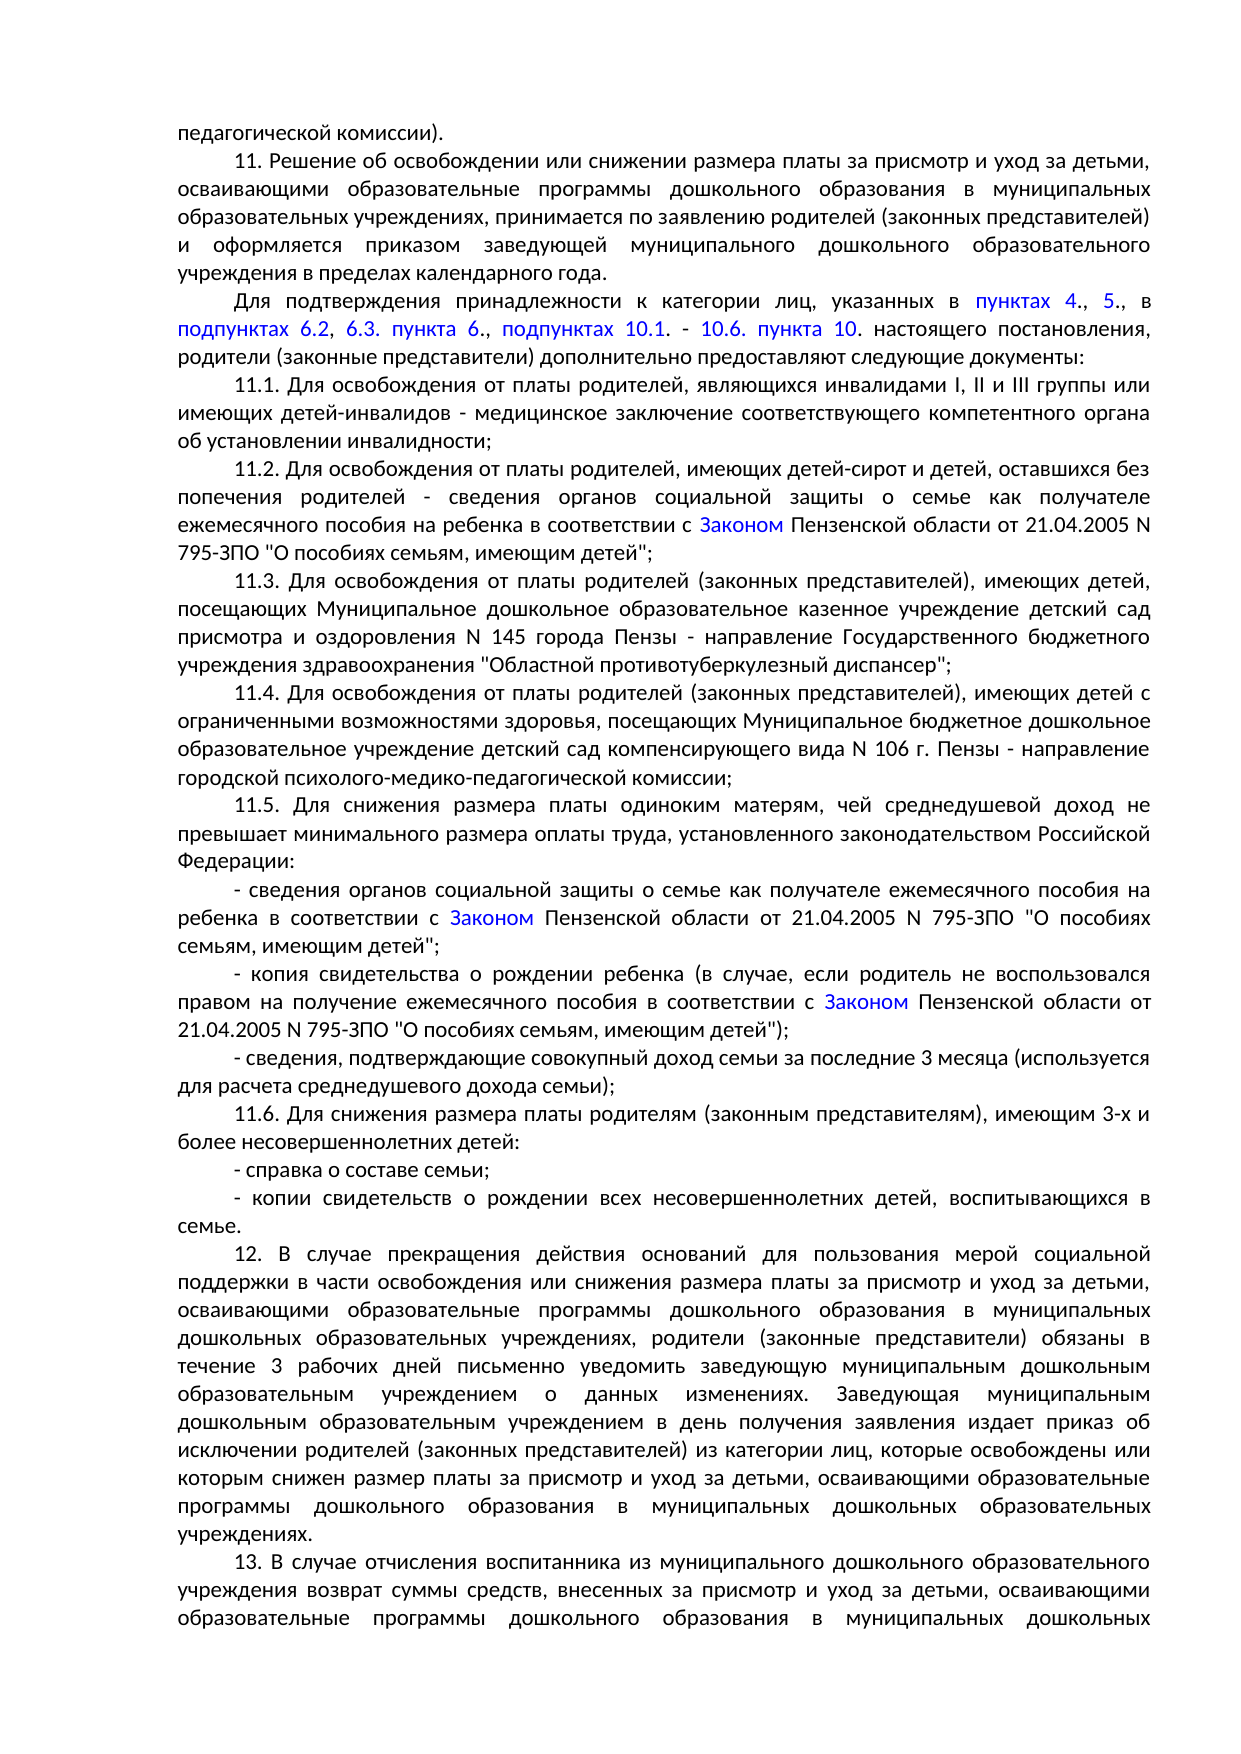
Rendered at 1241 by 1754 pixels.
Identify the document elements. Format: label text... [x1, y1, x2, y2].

text 11.5. Для снижения размера платы одиноким матерям, чей среднедушевой доход не превышает минимального размера оплаты труда, установленного законодательством Российской Федерации: [177, 791, 1152, 875]
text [177, 118, 1152, 146]
text 11.4. Для освобождения от платы родителей (законных представителей), имеющих детей с ограниченными возможностями здоровья, посещающих Муниципальное бюджетное дошкольное образовательное учреждение детский сад компенсирующего вида N 106 г. Пензы - направление городской психолого-медико-педагогической комиссии; [177, 678, 1152, 791]
text 12. В случае прекращения действия оснований для пользования мерой социальной поддержки в части освобождения или снижения размера платы за присмотр и уход за детьми, осваивающими образовательные программы дошкольного образования в муниципальных дошкольных образовательных учреждениях, родители (законные представители) обязаны в течение 3 рабочих дней письменно уведомить заведующую муниципальным дошкольным образовательным учреждением о данных изменениях. Заведующая муниципальным дошкольным образовательным учреждением в день получения заявления издает приказ об исключении родителей (законных представителей) из категории лиц, которые освобождены или которым снижен размер платы за присмотр и уход за детьми, осваивающими образовательные программы дошкольного образования в муниципальных дошкольных образовательных учреждениях. [177, 1239, 1152, 1547]
text 11.2. Для освобождения от платы родителей, имеющих детей-сирот и детей, оставшихся без попечения родителей - сведения органов социальной защиты о семье как получателе ежемесячного пособия на ребенка в соответствии с Законом Пензенской области от 21.04.2005 N 795-ЗПО "О пособиях семьям, имеющим детей"; [177, 454, 1152, 566]
text - сведения, подтверждающие совокупный доход семьи за последние 3 месяца (используется для расчета среднедушевого дохода семьи); [177, 1043, 1152, 1099]
text - копия свидетельства о рождении ребенка (в случае, если родитель не воспользовался правом на получение ежемесячного пособия в соответствии с Законом Пензенской области от 21.04.2005 N 795-ЗПО "О пособиях семьям, имеющим детей"); [177, 959, 1152, 1043]
text - сведения органов социальной защиты о семье как получателе ежемесячного пособия на ребенка в соответствии с Законом Пензенской области от 21.04.2005 N 795-ЗПО "О пособиях семьям, имеющим детей"; [177, 875, 1152, 959]
text 11.1. Для освобождения от платы родителей, являющихся инвалидами I, II и III группы или имеющих детей-инвалидов - медицинское заключение соответствующего компетентного органа об установлении инвалидности; [177, 370, 1152, 454]
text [177, 1547, 1152, 1631]
text Для подтверждения принадлежности к категории лиц, указанных в пунктах 4., 5., в подпунктах 6.2, 6.3. пункта 6., подпунктах 10.1. - 10.6. пункта 10. настоящего постановления, родители (законные представители) дополнительно предоставляют следующие документы: [177, 286, 1152, 370]
text 11. Решение об освобождении или снижении размера платы за присмотр и уход за детьми, осваивающими образовательные программы дошкольного образования в муниципальных образовательных учреждениях, принимается по заявлению родителей (законных представителей) и оформляется приказом заведующей муниципального дошкольного образовательного учреждения в пределах календарного года. [177, 146, 1152, 286]
text 11.6. Для снижения размера платы родителям (законным представителям), имеющим 3-х и более несовершеннолетних детей: [177, 1099, 1152, 1155]
text - справка о составе семьи; [177, 1155, 1152, 1183]
text 11.3. Для освобождения от платы родителей (законных представителей), имеющих детей, посещающих Муниципальное дошкольное образовательное казенное учреждение детский сад присмотра и оздоровления N 145 города Пензы - направление Государственного бюджетного учреждения здравоохранения "Областной противотуберкулезный диспансер"; [177, 566, 1152, 678]
text - копии свидетельств о рождении всех несовершеннолетних детей, воспитывающихся в семье. [177, 1183, 1152, 1239]
